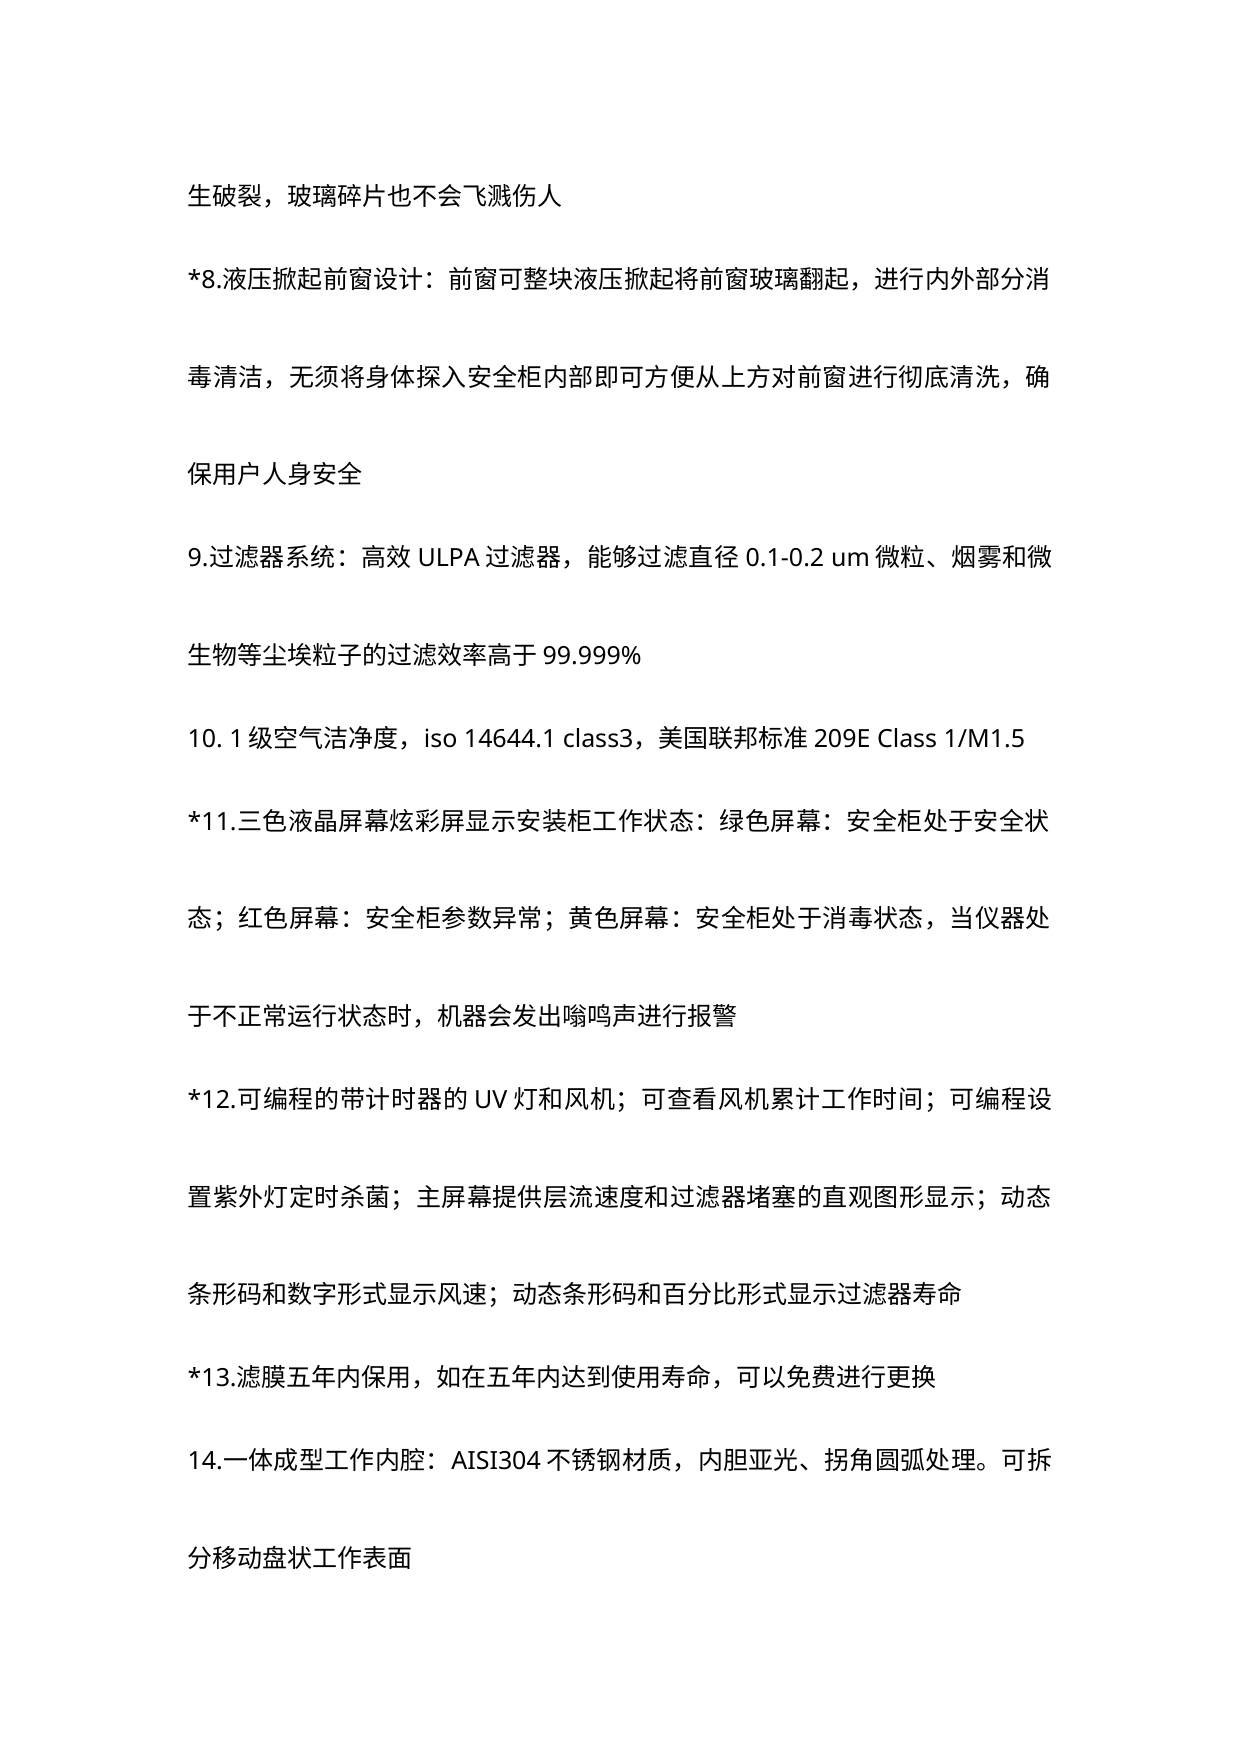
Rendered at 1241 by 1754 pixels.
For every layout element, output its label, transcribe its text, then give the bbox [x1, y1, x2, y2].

text *8.液压掀起前窗设计：前窗可整块液压掀起将前窗玻璃翻起，进行内外部分消毒清洁，无须将身体探入安全柜内部即可方便从上方对前窗进行彻底清洗，确保用户人身安全 [187, 245, 1053, 505]
text 10. 1级空气洁净度，iso 14644.1 class3，美国联邦标准209E Class 1/M1.5 [187, 704, 1053, 769]
text 9.过滤器系统：高效ULPA过滤器，能够过滤直径 0.1-0.2 um微粒、烟雾和微生物等尘埃粒子的过滤效率高于99.999% [187, 523, 1053, 686]
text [187, 162, 1053, 227]
text *11.三色液晶屏幕炫彩屏显示安装柜工作状态：绿色屏幕：安全柜处于安全状态；红色屏幕：安全柜参数异常；黄色屏幕：安全柜处于消毒状态，当仪器处于不正常运行状态时，机器会发出嗡鸣声进行报警 [187, 787, 1053, 1047]
text *12.可编程的带计时器的UV灯和风机；可查看风机累计工作时间；可编程设置紫外灯定时杀菌；主屏幕提供层流速度和过滤器堵塞的直观图形显示；动态条形码和数字形式显示风速；动态条形码和百分比形式显示过滤器寿命 [187, 1065, 1053, 1325]
text 14.一体成型工作内腔：AISI304不锈钢材质，内胆亚光、拐角圆弧处理。可拆分移动盘状工作表面 [187, 1426, 1053, 1589]
text *13.滤膜五年内保用，如在五年内达到使用寿命，可以免费进行更换 [187, 1343, 1053, 1408]
